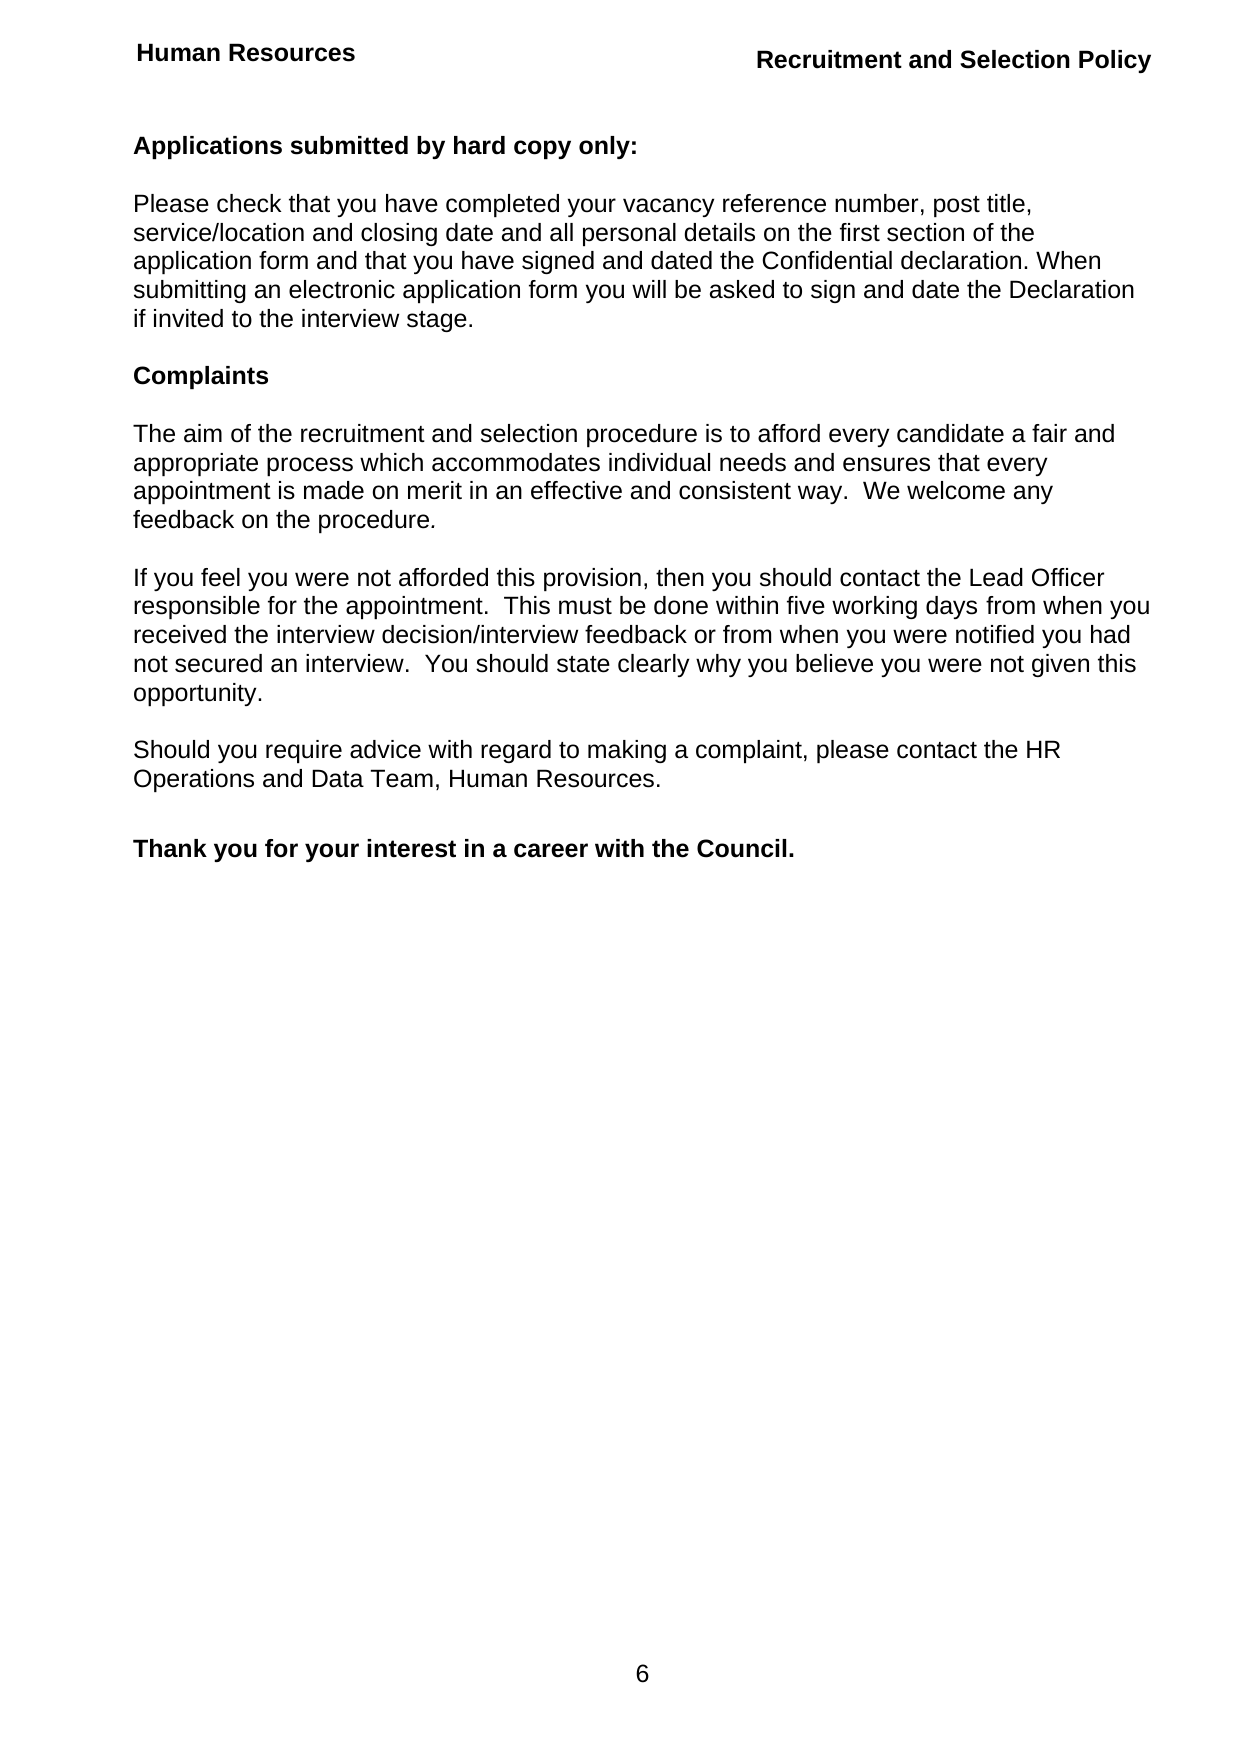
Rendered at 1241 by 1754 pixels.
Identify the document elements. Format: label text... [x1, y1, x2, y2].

text Applications submitted by hard copy only: [133, 131, 1152, 160]
text Complaints [133, 361, 1152, 390]
text Thank you for your interest in a career with the Council. [133, 834, 1152, 862]
text The aim of the recruitment and selection procedure is to afford every candidate a fair and appropriate process which accommodates individual needs and ensures that every appointment is made on merit in an effective and consistent way. We welcome any feedback on the procedure. [133, 419, 1152, 534]
text If you feel you were not afforded this provision, then you should contact the Lead Officer responsible for the appointment. This must be done within five working days from when you received the interview decision/interview feedback or from when you were notified you had not secured an interview. You should state clearly why you believe you were not given this opportunity. [133, 562, 1152, 706]
text Should you require advice with regard to making a complaint, please contact the HR Operations and Data Team, Human Resources. [133, 735, 1152, 792]
text Please check that you have completed your vacancy reference number, post title, service/location and closing date and all personal details on the first section of the application form and that you have signed and dated the Confidential declaration. When submitting an electronic application form you will be asked to sign and date the Declaration if invited to the interview stage. [133, 189, 1152, 332]
